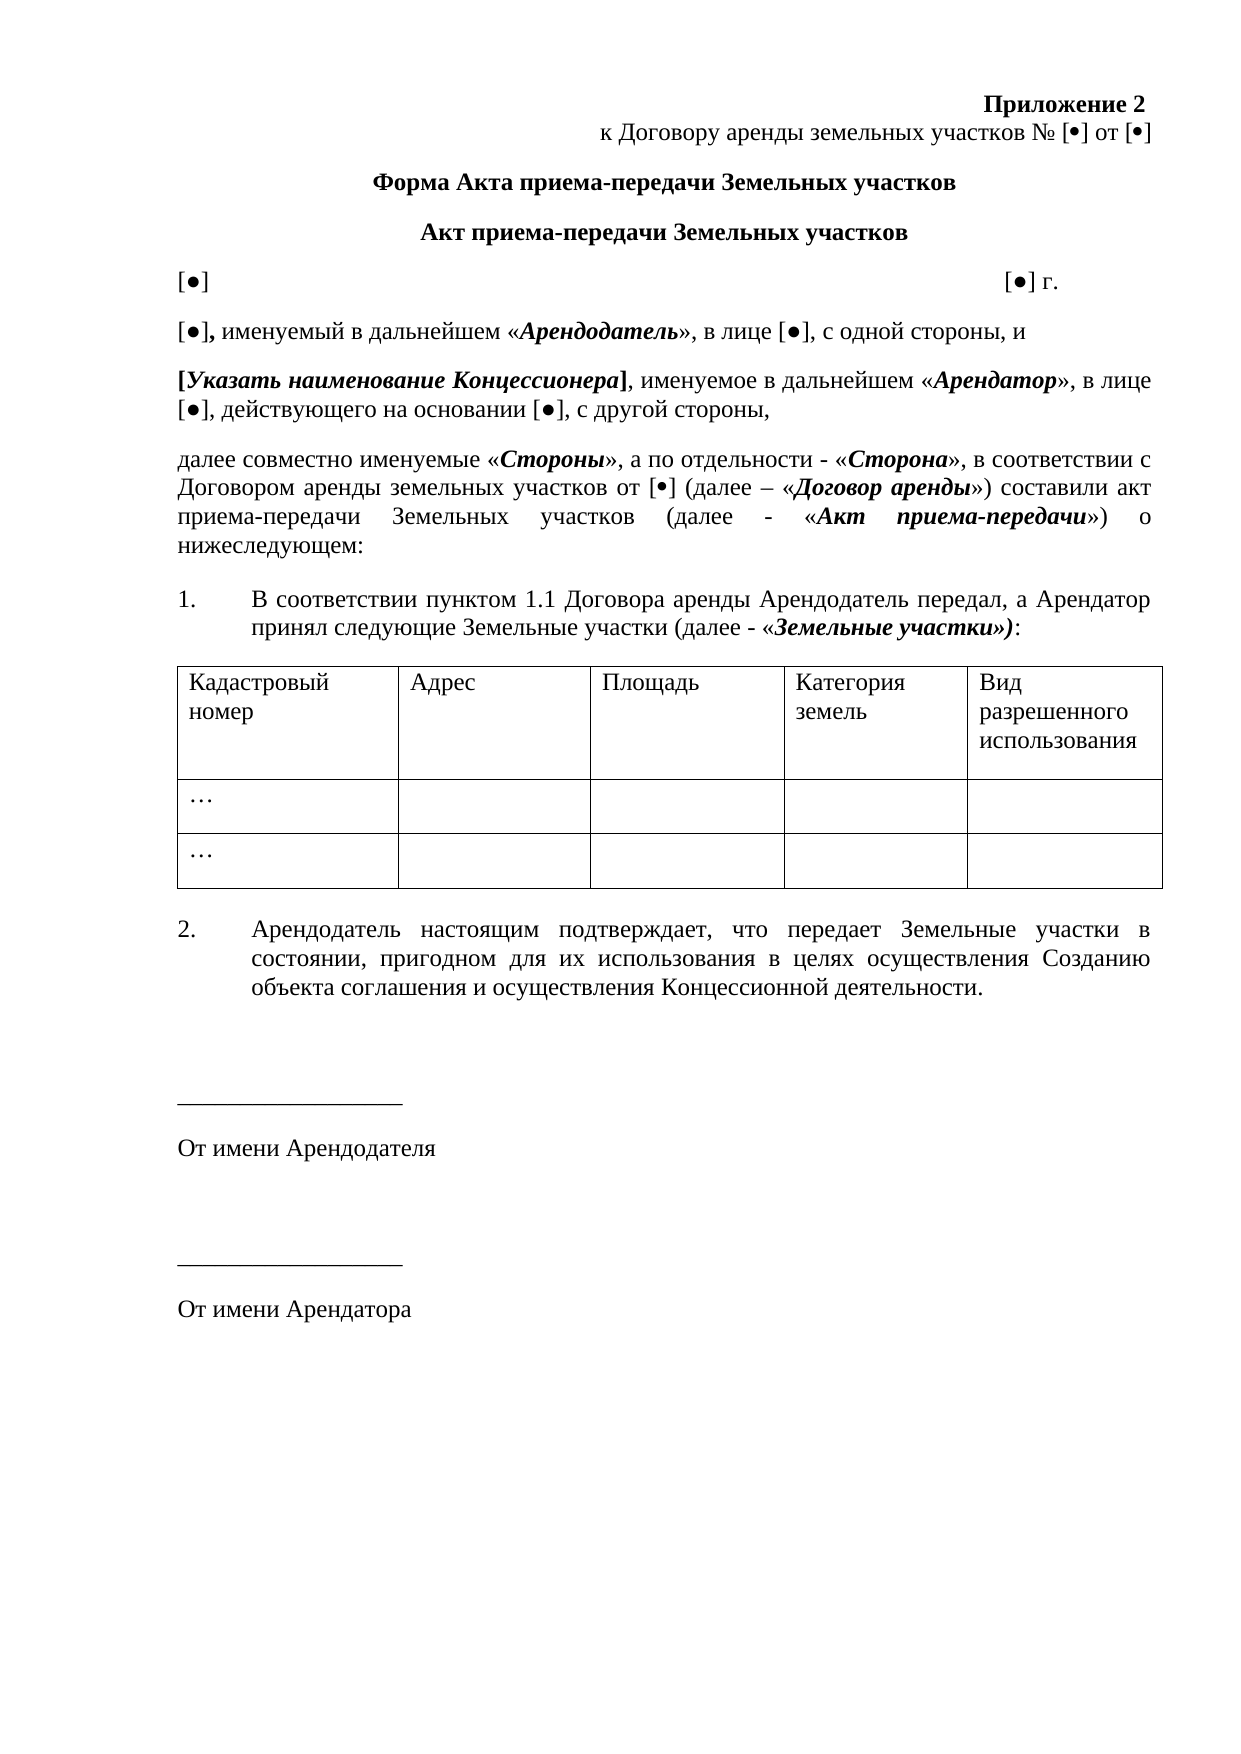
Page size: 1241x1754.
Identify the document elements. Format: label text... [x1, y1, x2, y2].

text От имени Арендодателя [177, 1133, 1152, 1162]
text Форма Акта приема-передачи Земельных участков [177, 167, 1152, 196]
text __________________ [177, 1079, 1152, 1108]
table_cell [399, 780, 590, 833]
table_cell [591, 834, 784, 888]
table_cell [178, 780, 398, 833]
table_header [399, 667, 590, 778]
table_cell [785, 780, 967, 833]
text Приложение 2 к Договору аренды земельных участков № [] от [] [177, 89, 1152, 146]
list В соответствии пунктом 1.1 Договора аренды Арендодатель передал, а Арендатор принял следующие Земельные участки (далее - «Земельные участки»): [177, 584, 1152, 641]
text далее совместно именуемые «Стороны», а по отдельности - «Сторона», в соответствии с Договором аренды земельных участков от [] (далее – «Договор аренды») составили акт приема-передачи Земельных участков (далее - «Акт приема-передачи») о нижеследующем: [177, 444, 1152, 559]
text __________________ [177, 1240, 1152, 1269]
text Акт приема-передачи Земельных участков [177, 217, 1152, 245]
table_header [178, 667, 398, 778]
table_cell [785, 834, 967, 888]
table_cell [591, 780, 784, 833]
text [●], именуемый в дальнейшем «Арендодатель», в лице [●], с одной стороны, и [177, 316, 1152, 344]
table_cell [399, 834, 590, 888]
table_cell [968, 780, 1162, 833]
text [Указать наименование Концессионера], именуемое в дальнейшем «Арендатор», в лице [●], действующего на основании [●], с другой стороны, [177, 365, 1152, 423]
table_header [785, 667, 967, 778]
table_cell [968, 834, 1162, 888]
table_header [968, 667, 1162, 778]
text От имени Арендатора [177, 1294, 1152, 1323]
list Арендодатель настоящим подтверждает, что передает Земельные участки в состоянии, пригодном для их использования в целях осуществления Созданию объекта соглашения и осуществления Концессионной деятельности. [177, 914, 1152, 1000]
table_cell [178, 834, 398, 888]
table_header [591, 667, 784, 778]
text [●] [●] г. [177, 266, 1152, 295]
